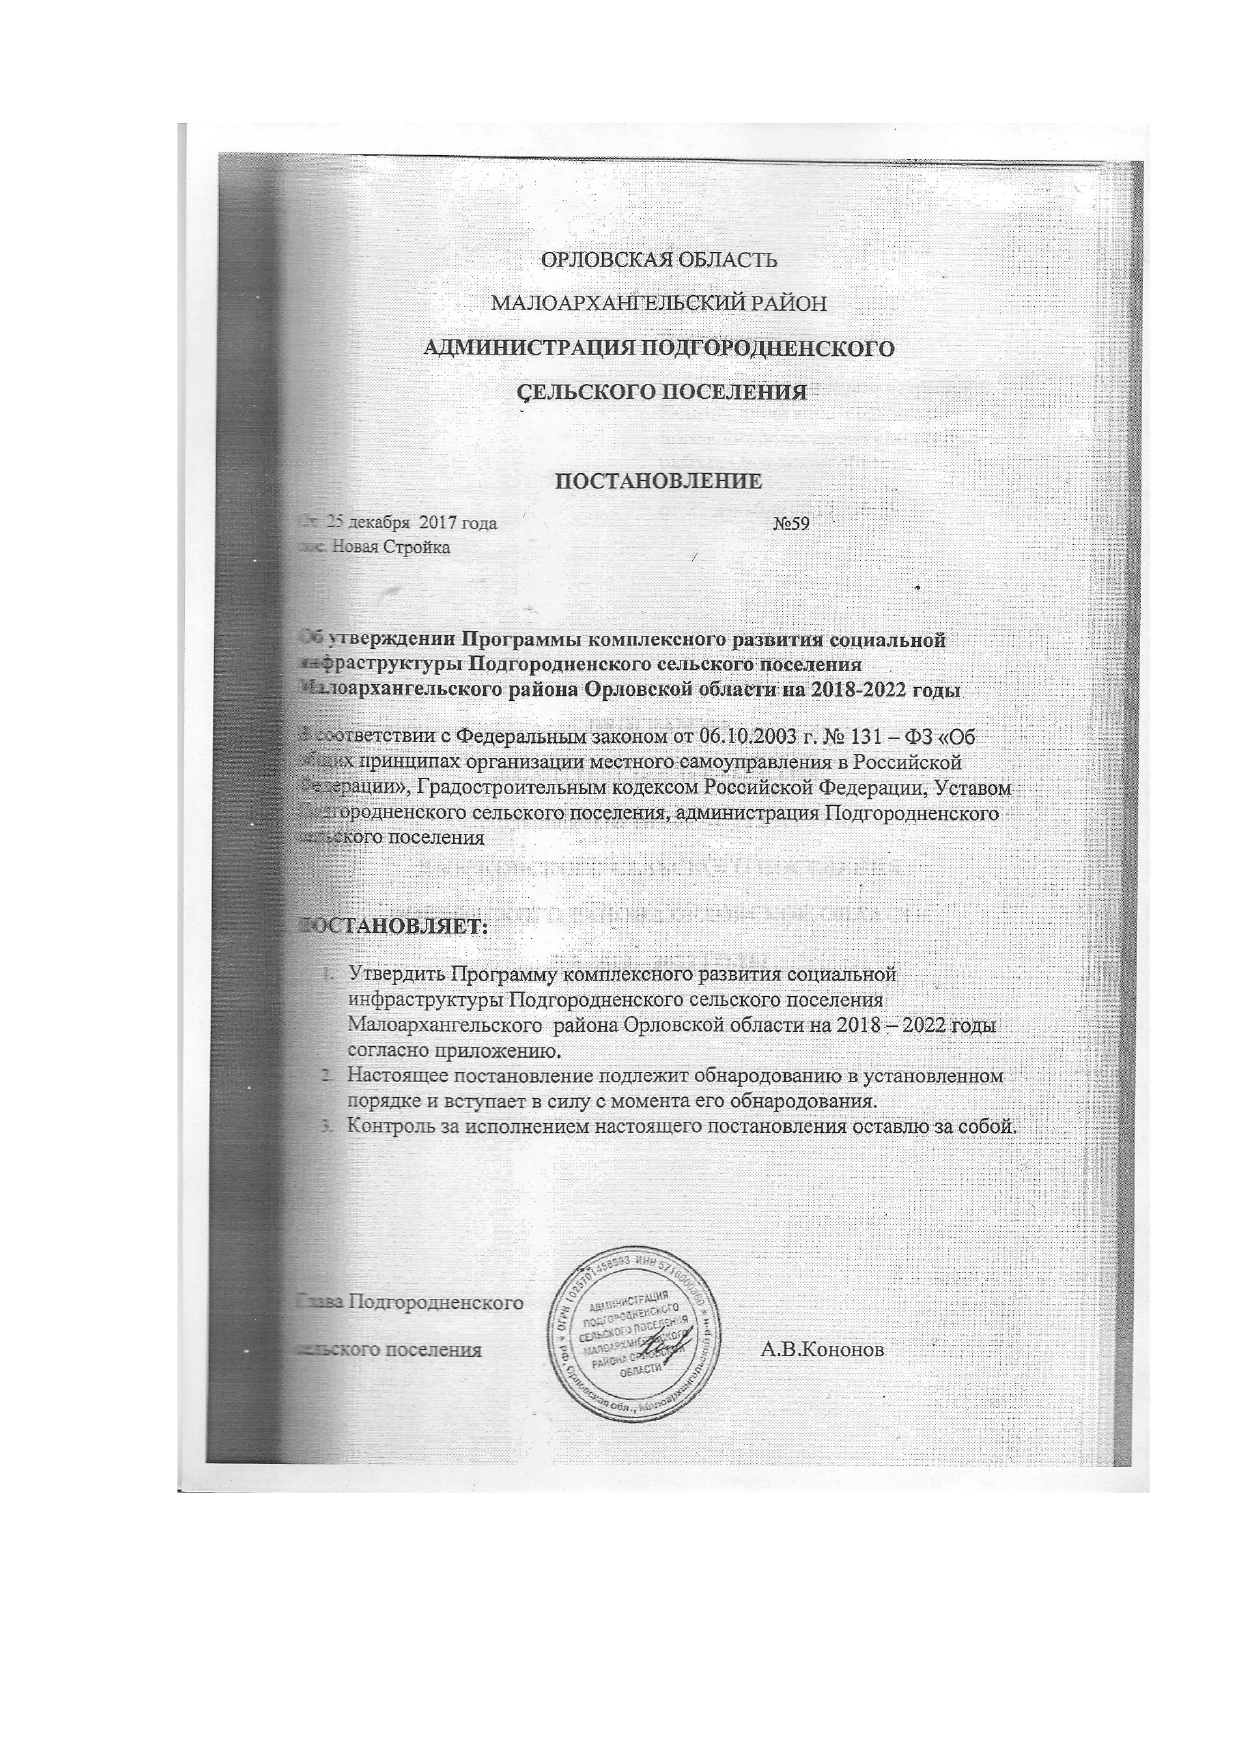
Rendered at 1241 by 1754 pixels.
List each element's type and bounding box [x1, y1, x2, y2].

picture [177, 118, 1152, 1497]
